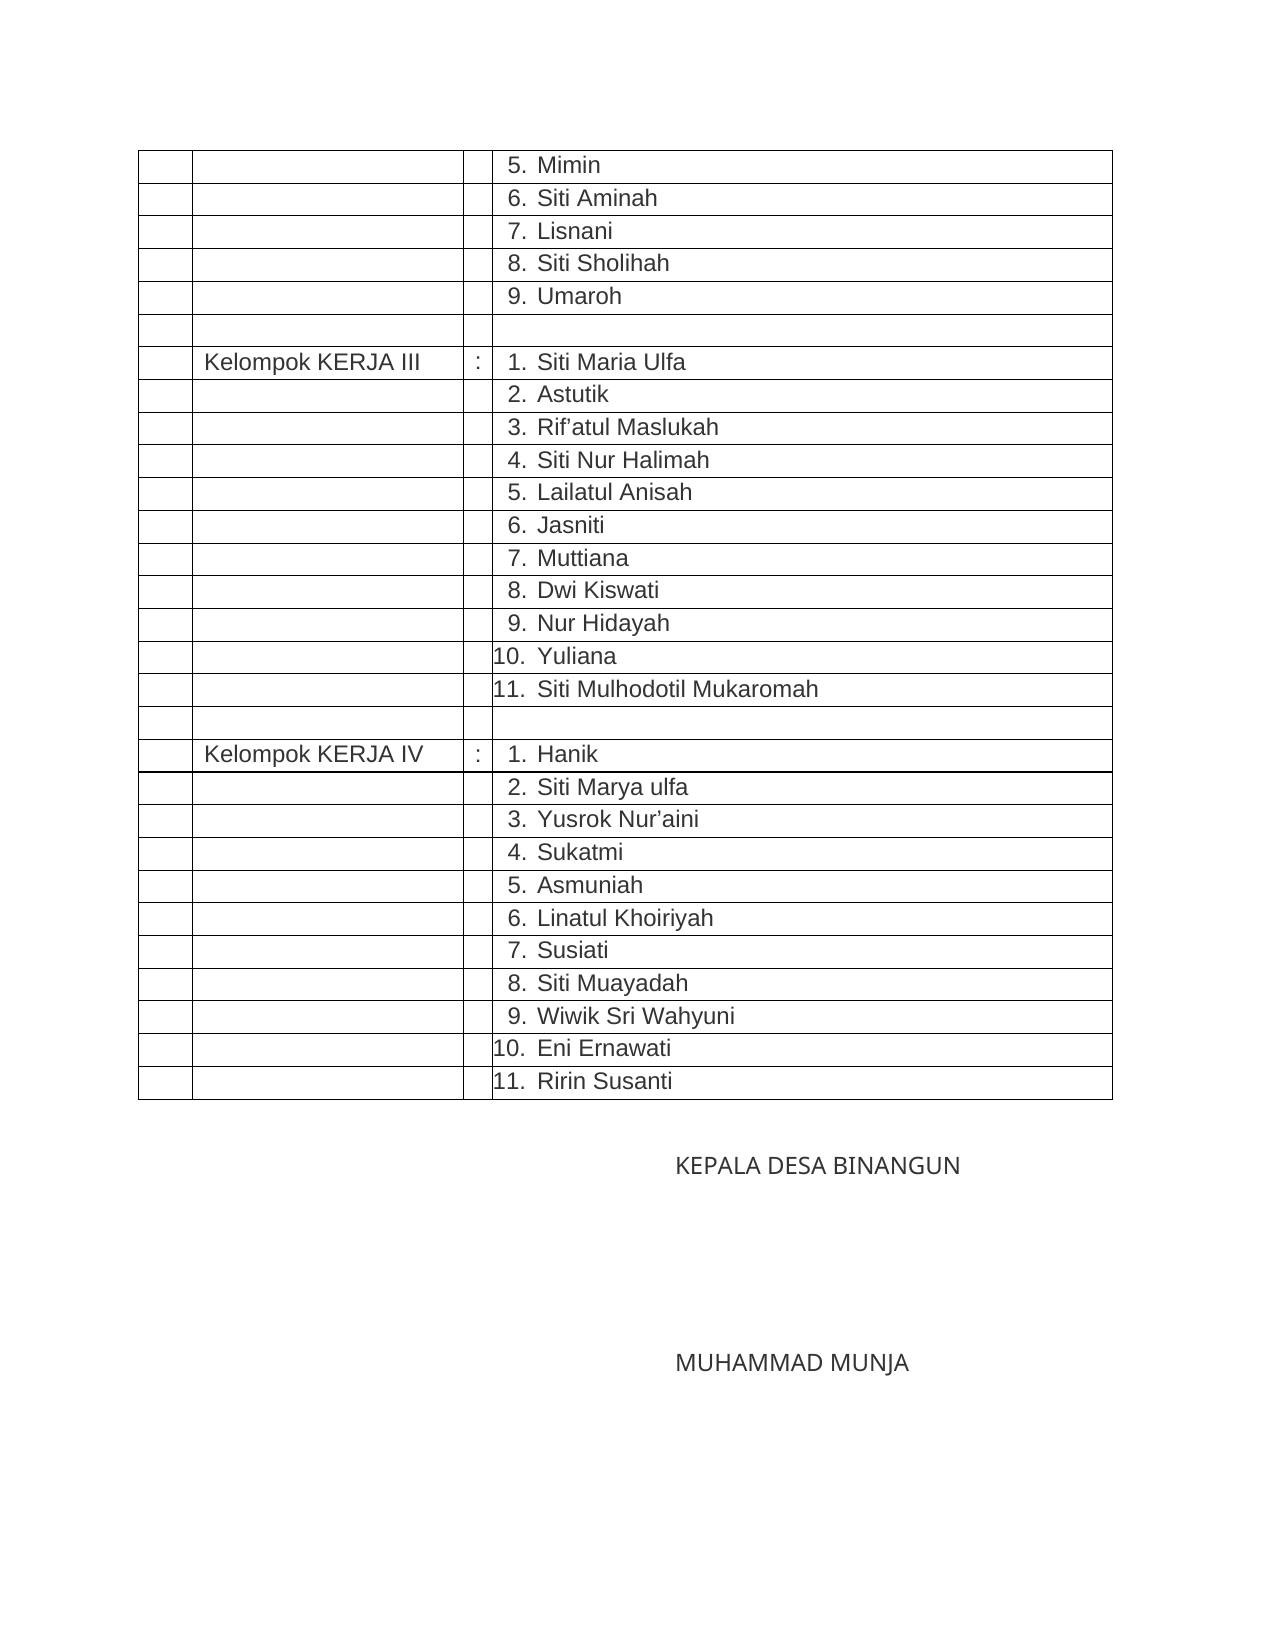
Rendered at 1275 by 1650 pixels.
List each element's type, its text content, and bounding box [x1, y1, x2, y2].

table_cell [493, 315, 1112, 346]
table_cell [139, 805, 192, 837]
table_cell [193, 871, 463, 902]
table_cell [464, 151, 492, 183]
table_cell [193, 805, 463, 837]
table_cell [193, 478, 463, 510]
text MUHAMMAD MUNJA [675, 1346, 1125, 1378]
table_cell [193, 282, 463, 313]
table_cell [193, 1034, 463, 1066]
table_cell [464, 903, 492, 935]
table_cell Linatul Khoiriyah [493, 903, 1112, 935]
table_cell : [464, 347, 492, 379]
text KEPALA DESA BINANGUN [675, 1149, 1125, 1181]
table_cell [464, 674, 492, 706]
table_cell Muttiana [493, 544, 1112, 575]
table_cell [193, 511, 463, 542]
table_cell Asmuniah [493, 871, 1112, 902]
table_cell [139, 838, 192, 869]
table_cell [464, 969, 492, 1000]
table_cell Siti Sholihah [493, 249, 1112, 281]
table_cell Siti Mulhodotil Mukaromah [493, 674, 1112, 706]
table_cell [464, 445, 492, 477]
table_cell Eni Ernawati [493, 1034, 1112, 1066]
table_cell [139, 936, 192, 968]
table_cell [193, 413, 463, 444]
table_cell [139, 380, 192, 412]
table_cell [464, 1001, 492, 1033]
table_cell [139, 445, 192, 477]
table_cell [464, 478, 492, 510]
table_cell [139, 1067, 192, 1098]
table_cell [139, 478, 192, 510]
table_cell Mimin [493, 151, 1112, 183]
table_cell [139, 216, 192, 248]
table_cell [139, 282, 192, 313]
table_cell [193, 576, 463, 608]
table_cell [193, 1067, 463, 1098]
table_cell [139, 642, 192, 673]
table_cell Jasniti [493, 511, 1112, 542]
table_cell [193, 773, 463, 804]
table_cell [139, 707, 192, 739]
table_cell [193, 903, 463, 935]
table_cell Lisnani [493, 216, 1112, 248]
table_cell [464, 315, 492, 346]
table_cell Siti Marya ulfa [493, 773, 1112, 804]
table_cell [139, 740, 192, 771]
table_cell [464, 184, 492, 215]
table_cell [464, 282, 492, 313]
table_cell Hanik [493, 740, 1112, 771]
table_cell Astutik [493, 380, 1112, 412]
table_cell Rif’atul Maslukah [493, 413, 1112, 444]
table_cell [193, 445, 463, 477]
table_cell Kelompok KERJA III [193, 347, 463, 379]
table_cell [464, 413, 492, 444]
table_cell [139, 903, 192, 935]
table_cell Sukatmi [493, 838, 1112, 869]
table_cell Umaroh [493, 282, 1112, 313]
table_cell [193, 249, 463, 281]
table_cell [464, 1067, 492, 1098]
table_cell [464, 576, 492, 608]
table_cell [139, 315, 192, 346]
table_cell Susiati [493, 936, 1112, 968]
table_cell [139, 773, 192, 804]
table_cell [193, 707, 463, 739]
table_cell [139, 544, 192, 575]
table_cell [193, 380, 463, 412]
table_cell Lailatul Anisah [493, 478, 1112, 510]
table_cell Siti Muayadah [493, 969, 1112, 1000]
table_cell [464, 511, 492, 542]
table_cell [193, 936, 463, 968]
table_cell [464, 871, 492, 902]
table_cell [464, 642, 492, 673]
table_cell [193, 674, 463, 706]
table_cell [193, 609, 463, 641]
table_cell [464, 380, 492, 412]
table_cell Wiwik Sri Wahyuni [493, 1001, 1112, 1033]
table_cell [139, 347, 192, 379]
table_cell [193, 1001, 463, 1033]
table_cell [464, 216, 492, 248]
table_cell [139, 413, 192, 444]
table_cell [464, 936, 492, 968]
table_cell [139, 1001, 192, 1033]
table_cell [139, 151, 192, 183]
table_cell Siti Maria Ulfa [493, 347, 1112, 379]
table_cell Kelompok KERJA IV [193, 740, 463, 771]
table_cell Siti Nur Halimah [493, 445, 1112, 477]
table_cell [139, 511, 192, 542]
table_cell [139, 184, 192, 215]
table_cell [464, 773, 492, 804]
table_cell [193, 315, 463, 346]
table_cell [193, 184, 463, 215]
table_cell [139, 871, 192, 902]
table_cell [193, 216, 463, 248]
table_cell Siti Aminah [493, 184, 1112, 215]
table_cell Ririn Susanti [493, 1067, 1112, 1098]
table_cell [139, 609, 192, 641]
table_cell [139, 674, 192, 706]
table_cell [464, 609, 492, 641]
table_cell Yusrok Nur’aini [493, 805, 1112, 837]
table_cell Nur Hidayah [493, 609, 1112, 641]
table_cell [139, 249, 192, 281]
table_cell [464, 805, 492, 837]
table_cell [464, 707, 492, 739]
table_cell [193, 151, 463, 183]
table_cell [139, 969, 192, 1000]
table_cell Dwi Kiswati [493, 576, 1112, 608]
table_cell [193, 642, 463, 673]
table_cell [493, 707, 1112, 739]
table_cell [464, 249, 492, 281]
table_cell [193, 969, 463, 1000]
table_cell Yuliana [493, 642, 1112, 673]
table_cell [139, 1034, 192, 1066]
table_cell [193, 838, 463, 869]
table_cell [464, 838, 492, 869]
table_cell : [464, 740, 492, 771]
table_cell [139, 576, 192, 608]
table_cell [464, 544, 492, 575]
table_cell [464, 1034, 492, 1066]
table_cell [193, 544, 463, 575]
